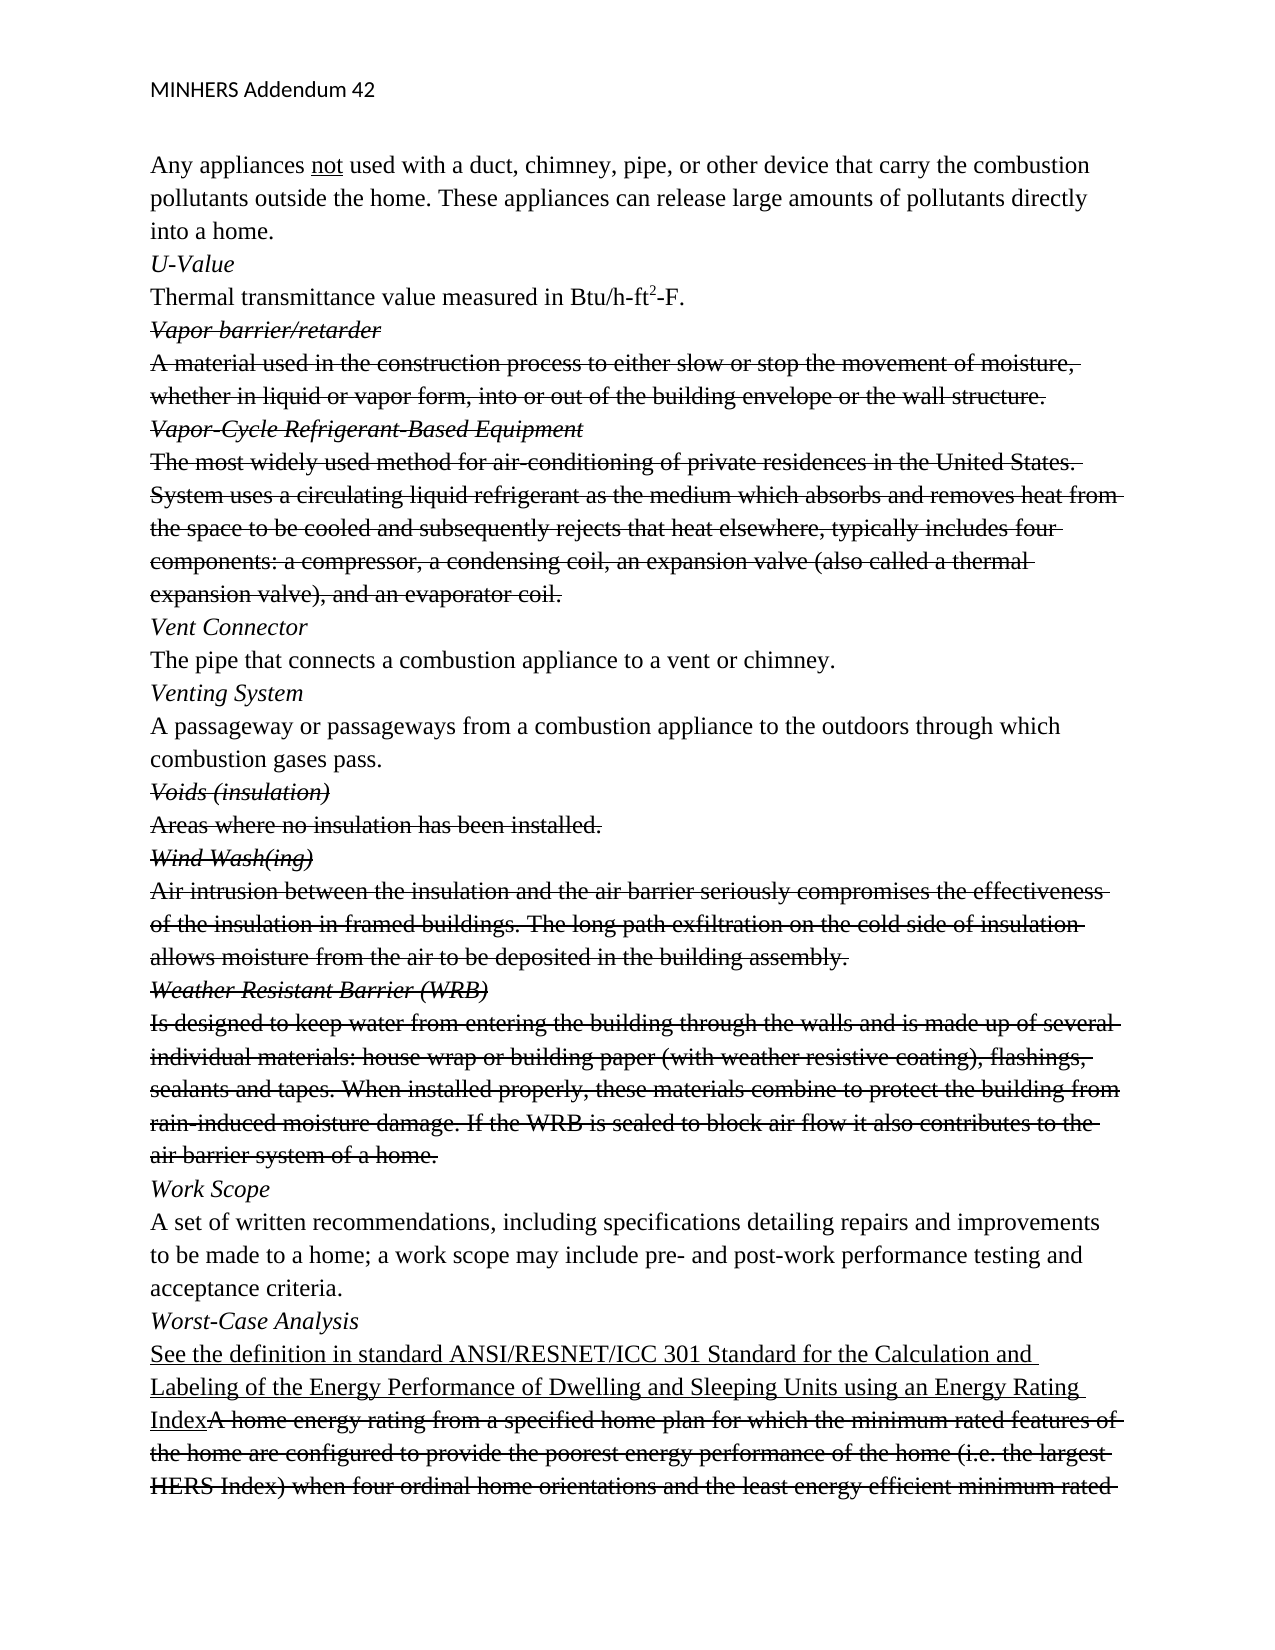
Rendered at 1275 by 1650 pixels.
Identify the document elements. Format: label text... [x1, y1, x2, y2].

text Weather Resistant Barrier (WRB) [150, 976, 1125, 1004]
text Thermal transmittance value measured in Btu/h-ft2-F. [150, 282, 1125, 311]
text Areas where no insulation has been installed. [150, 810, 1125, 839]
text Vapor barrier/retarder [150, 315, 1125, 344]
text Wind Wash(ing) [150, 843, 1125, 872]
text Any appliances not used with a duct, chimney, pipe, or other device that carry the combustion pollutants outside the home. These appliances can release large amounts of pollutants directly into a home. [150, 150, 1125, 245]
text Venting System [150, 678, 1125, 707]
text U-Value [150, 249, 1125, 278]
text A set of written recommendations, including specifications detailing repairs and improvements to be made to a home; a work scope may include pre- and post-work performance testing and acceptance criteria. [150, 1207, 1125, 1301]
text A passageway or passageways from a combustion appliance to the outdoors through which combustion gases pass. [150, 711, 1125, 773]
text Is designed to keep water from entering the building through the walls and is made up of several individual materials: house wrap or building paper (with weather resistive coating), flashings, sealants and tapes. When installed properly, these materials combine to protect the building from rain-induced moisture damage. If the WRB is sealed to block air flow it also contributes to the air barrier system of a home. [150, 1008, 1125, 1169]
text Vapor-Cycle Refrigerant-Based Equipment [150, 414, 1125, 443]
text Worst-Case Analysis [150, 1306, 1125, 1334]
text A material used in the construction process to either slow or stop the movement of moisture, whether in liquid or vapor form, into or out of the building envelope or the wall structure. [150, 348, 1125, 410]
text The most widely used method for air-conditioning of private residences in the United States. System uses a circulating liquid refrigerant as the medium which absorbs and removes heat from the space to be cooled and subsequently rejects that heat elsewhere, typically includes four components: a compressor, a condensing coil, an expansion valve (also called a thermal expansion valve), and an evaporator coil. [150, 447, 1125, 608]
text Work Scope [150, 1174, 1125, 1202]
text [150, 1339, 1125, 1499]
text Voids (insulation) [150, 777, 1125, 806]
text Vent Connector [150, 612, 1125, 641]
text Air intrusion between the insulation and the air barrier seriously compromises the effectiveness of the insulation in framed buildings. The long path exfiltration on the cold side of insulation allows moisture from the air to be deposited in the building assembly. [150, 876, 1125, 971]
text The pipe that connects a combustion appliance to a vent or chimney. [150, 645, 1125, 674]
